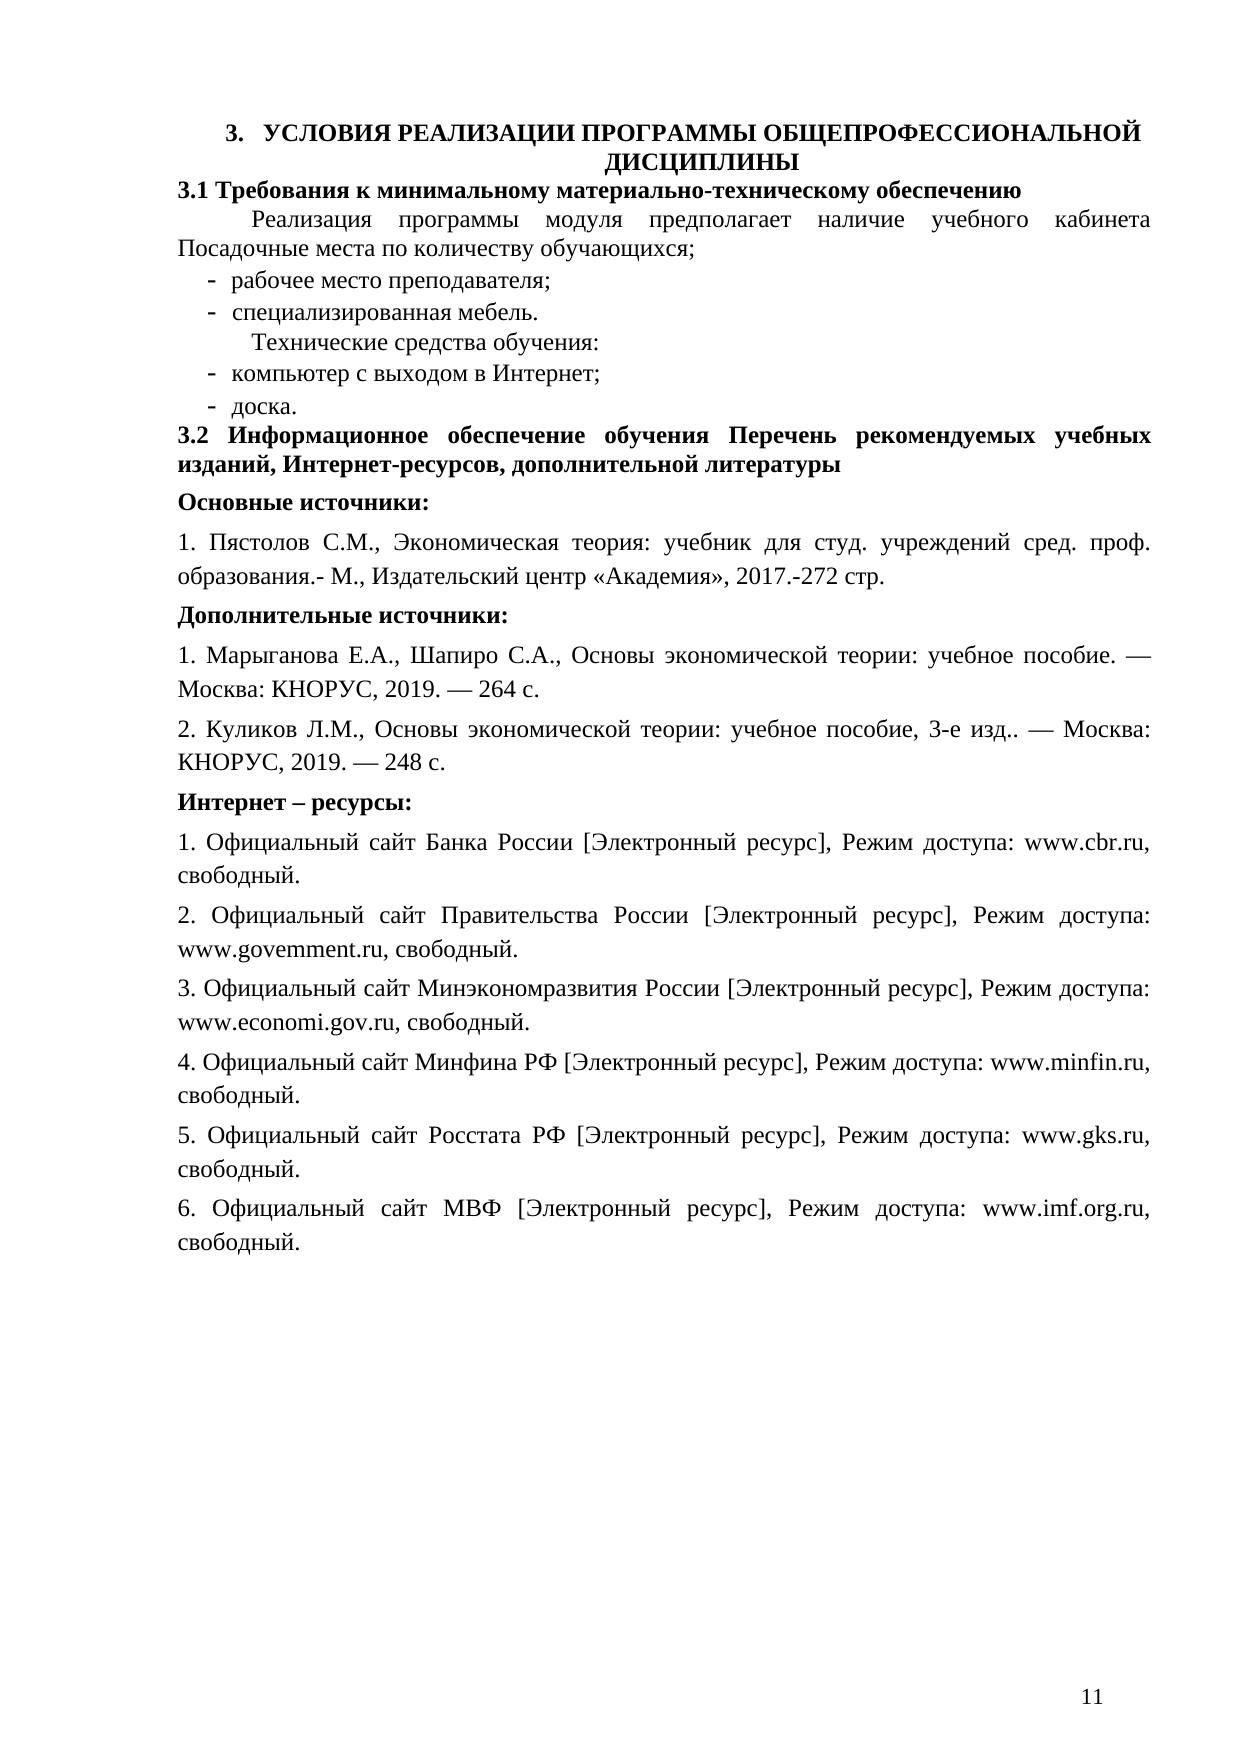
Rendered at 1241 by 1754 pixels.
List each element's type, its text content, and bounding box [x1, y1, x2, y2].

text Дополнительные источники: [177, 597, 1152, 631]
list рабочее место преподавателя; [177, 262, 1152, 294]
text 1. Пястолов С.М., Экономическая теория: учебник для студ. учреждений сред. проф. образования.- М., Издательский центр «Академия», 2017.-272 стр. [177, 524, 1152, 591]
text Реализация программы модуля предполагает наличие учебного кабинета Посадочные места по количеству обучающихся; [177, 204, 1152, 262]
text 2. Официальный сайт Правительства России [Электронный ресурс], Режим доступа: www.govemment.ru, свободный. [177, 897, 1152, 964]
subtitle УСЛОВИЯ РЕАЛИЗАЦИИ ПРОГРАММЫ ОБЩЕПРОФЕССИОНАЛЬНОЙ ДИСЦИПЛИНЫ [215, 118, 1152, 176]
text 3. Официальный сайт Минэкономразвития России [Электронный ресурс], Режим доступа: www.economi.gov.ru, свободный. [177, 970, 1152, 1037]
text Технические средства обучения: [177, 327, 1152, 355]
text Основные источники: [177, 484, 1152, 517]
list компьютер с выходом в Интернет; [177, 355, 1152, 388]
text Интернет – ресурсы: [177, 783, 1152, 817]
list специализированная мебель. [177, 294, 1152, 327]
text 1. Марыганова Е.А., Шапиро С.А., Основы экономической теории: учебное пособие. — Москва: КНОРУС, 2019. — 264 с. [177, 637, 1152, 704]
text 6. Официальный сайт МВФ [Электронный ресурс], Режим доступа: www.imf.org.ru, свободный. [177, 1190, 1152, 1257]
text 2. Куликов Л.М., Основы экономической теории: учебное пособие, 3-е изд.. — Москва: КНОРУС, 2019. — 248 с. [177, 710, 1152, 777]
text 5. Официальный сайт Росстата РФ [Электронный ресурс], Режим доступа: www.gks.ru, свободный. [177, 1117, 1152, 1184]
text 3.1 Требования к минимальному материально-техническому обеспечению [177, 176, 1152, 204]
text 3.2 Информационное обеспечение обучения Перечень рекомендуемых учебных изданий, Интернет-ресурсов, дополнительной литературы [177, 420, 1152, 478]
text 1. Официальный сайт Банка России [Электронный ресурс], Режим доступа: www.cbr.ru, свободный. [177, 823, 1152, 890]
text 4. Официальный сайт Минфина РФ [Электронный ресурс], Режим доступа: www.minfin.ru, свободный. [177, 1043, 1152, 1110]
list доска. [177, 388, 1152, 420]
